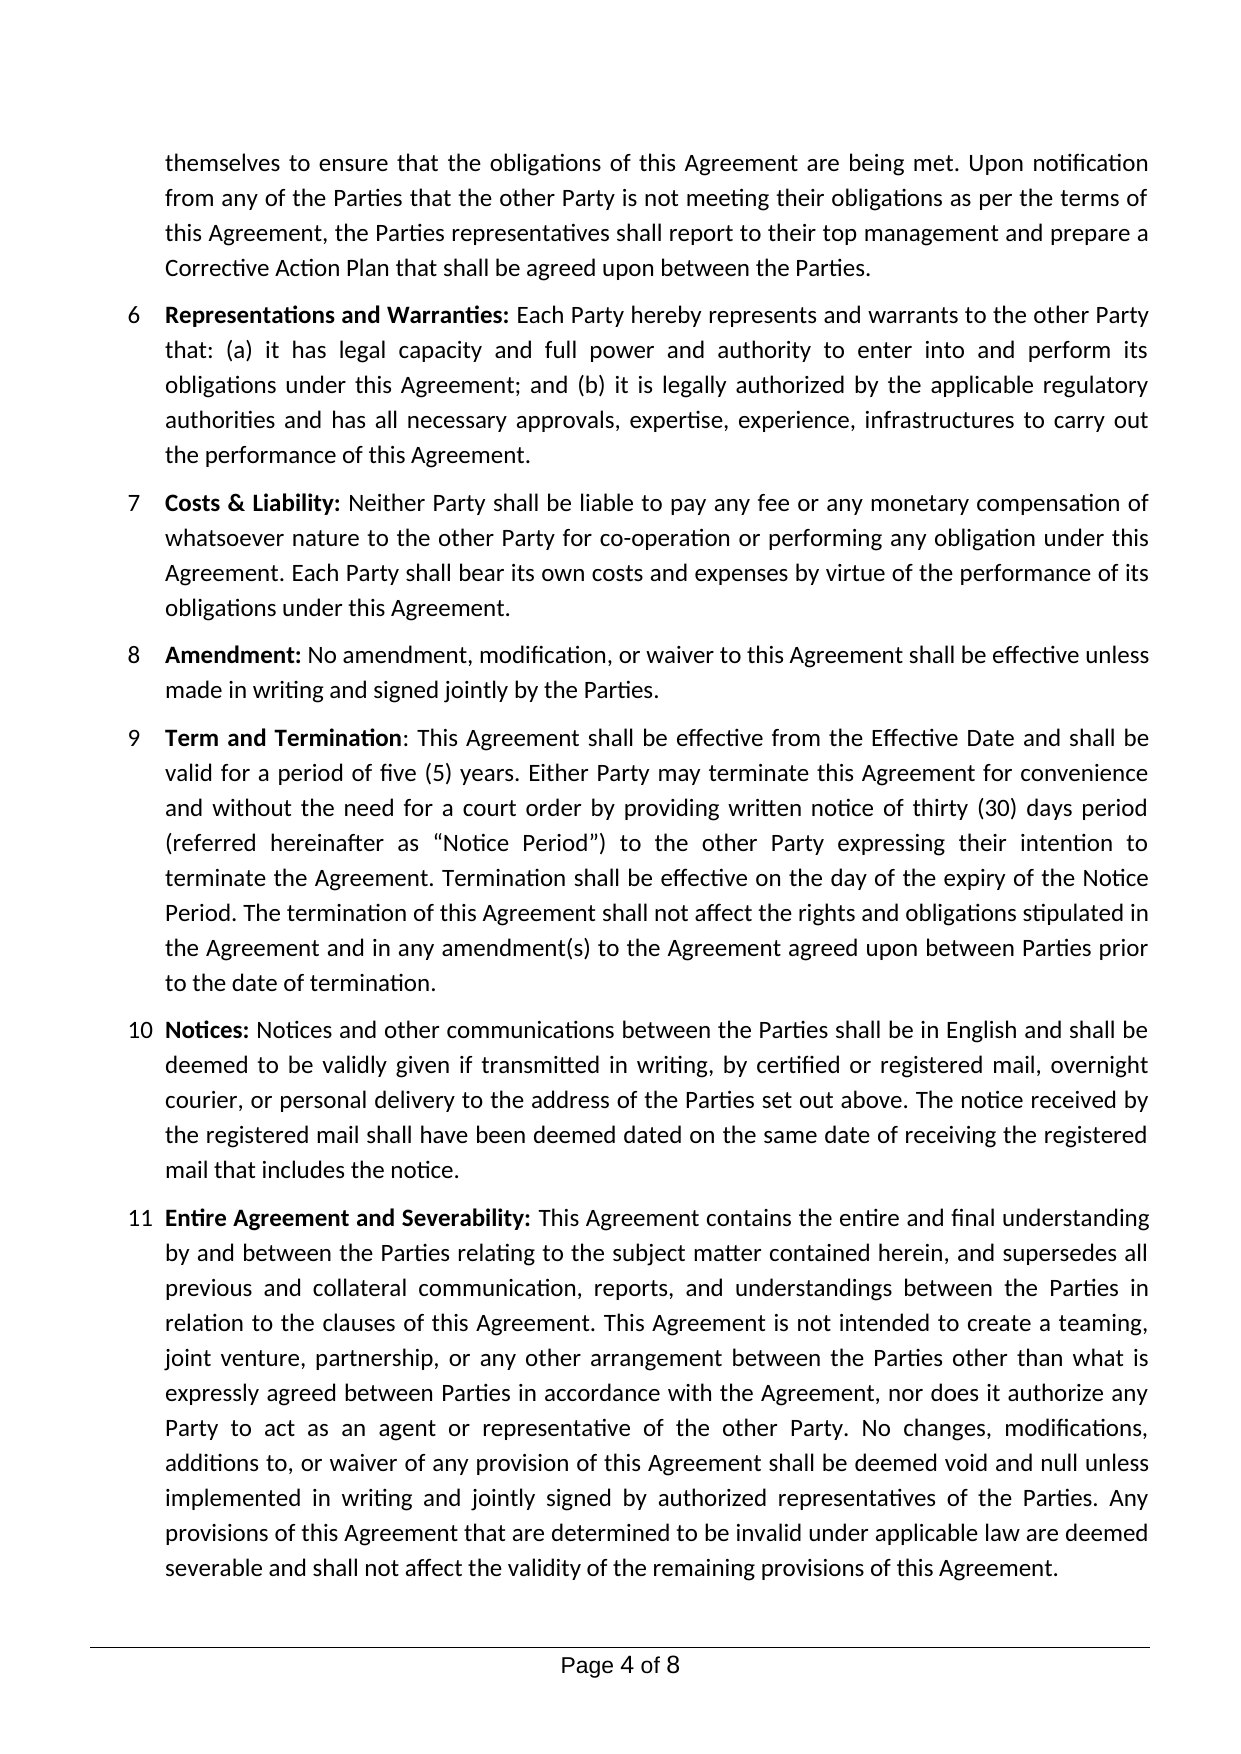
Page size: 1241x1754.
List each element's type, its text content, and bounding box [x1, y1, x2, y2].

list Costs & Liability: Neither Party shall be liable to pay any fee or any monetary compensation of whatsoever nature to the other Party for co-operation or performing any obligation under this Agreement. Each Party shall bear its own costs and expenses by virtue of the performance of its obligations under this Agreement. [127, 487, 1150, 622]
list Amendment: No amendment, modification, or waiver to this Agreement shall be effective unless made in writing and signed jointly by the Parties. [127, 639, 1150, 705]
list Notices: Notices and other communications between the Parties shall be in English and shall be deemed to be validly given if transmitted in writing, by certified or registered mail, overnight courier, or personal delivery to the address of the Parties set out above. The notice received by the registered mail shall have been deemed dated on the same date of receiving the registered mail that includes the notice. [127, 1014, 1150, 1185]
list Term and Termination: This Agreement shall be effective from the Effective Date and shall be valid for a period of five (5) years. Either Party may terminate this Agreement for convenience and without the need for a court order by providing written notice of thirty (30) days period (referred hereinafter as “Notice Period”) to the other Party expressing their intention to terminate the Agreement. Termination shall be effective on the day of the expiry of the Notice Period. The termination of this Agreement shall not affect the rights and obligations stipulated in the Agreement and in any amendment(s) to the Agreement agreed upon between Parties prior to the date of termination. [127, 722, 1150, 997]
list Entire Agreement and Severability: This Agreement contains the entire and final understanding by and between the Parties relating to the subject matter contained herein, and supersedes all previous and collateral communication, reports, and understandings between the Parties in relation to the clauses of this Agreement. This Agreement is not intended to create a teaming, joint venture, partnership, or any other arrangement between the Parties other than what is expressly agreed between Parties in accordance with the Agreement, nor does it authorize any Party to act as an agent or representative of the other Party. No changes, modifications, additions to, or waiver of any provision of this Agreement shall be deemed void and null unless implemented in writing and jointly signed by authorized representatives of the Parties. Any provisions of this Agreement that are determined to be invalid under applicable law are deemed severable and shall not affect the validity of the remaining provisions of this Agreement. [127, 1202, 1150, 1582]
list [127, 147, 1150, 282]
list Representations and Warranties: Each Party hereby represents and warrants to the other Party that: (a) it has legal capacity and full power and authority to enter into and perform its obligations under this Agreement; and (b) it is legally authorized by the applicable regulatory authorities and has all necessary approvals, expertise, experience, infrastructures to carry out the performance of this Agreement. [127, 299, 1150, 470]
